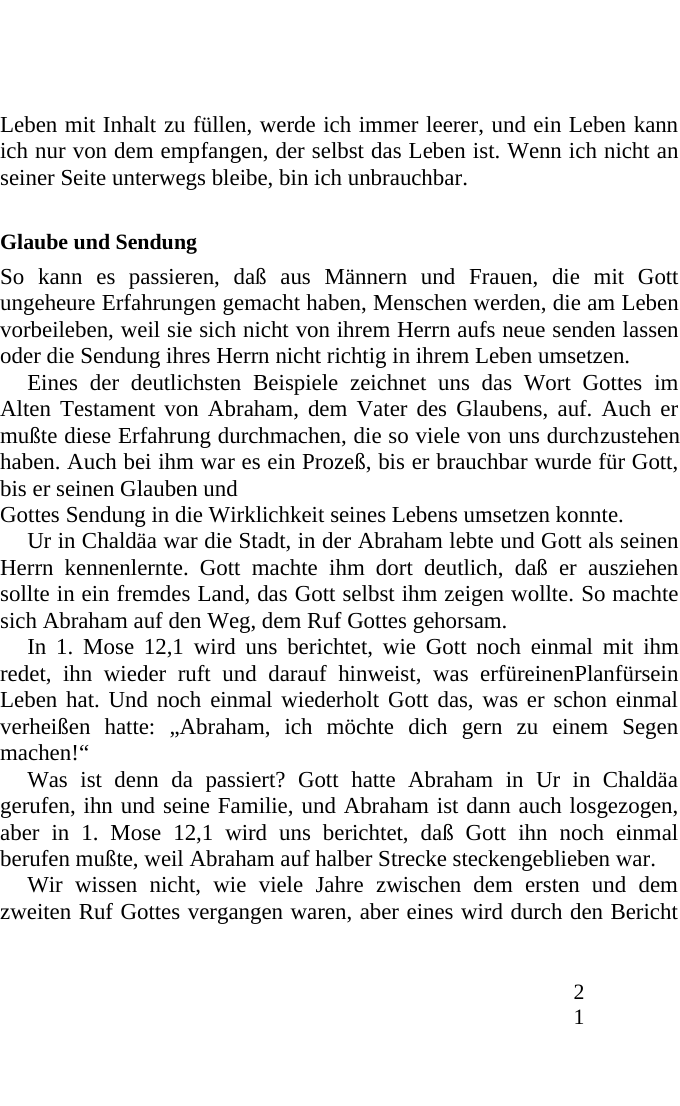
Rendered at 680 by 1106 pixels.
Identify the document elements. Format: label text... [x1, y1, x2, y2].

text Gottes Sendung in die Wirklichkeit seines Lebens umsetzen konnte. [0, 501, 680, 528]
text Was ist denn da passiert? Gott hatte Abraham in Ur in Chaldäa gerufen, ihn und seine Familie, und Abraham ist dann auch losgezogen, aber in 1. Mose 12,1 wird uns berichtet, daß Gott ihn noch einmal berufen mußte, weil Abraham auf halber Strecke steckengeblieben war. [0, 766, 680, 872]
text So kann es passieren, daß aus Männern und Frauen, die mit Gott ungeheure Erfahrungen gemacht haben, Menschen werden, die am Leben vorbeileben, weil sie sich nicht von ihrem Herrn aufs neue senden lassen oder die Sendung ihres Herrn nicht richtig in ihrem Leben umsetzen. [0, 263, 680, 369]
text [0, 872, 680, 925]
text Ur in Chaldäa war die Stadt, in der Abraham lebte und Gott als seinen Herrn kennenlernte. Gott machte ihm dort deutlich, daß er ausziehen sollte in ein fremdes Land, das Gott selbst ihm zeigen wollte. So machte sich Abraham auf den Weg, dem Ruf Gottes gehorsam. [0, 528, 680, 634]
text Eines der deutlichsten Beispiele zeichnet uns das Wort Gottes im Alten Testament von Abraham, dem Vater des Glaubens, auf. Auch er mußte diese Erfahrung durchmachen, die so viele von uns durchzustehen haben. Auch bei ihm war es ein Prozeß, bis er brauchbar wurde für Gott, bis er seinen Glauben und [0, 369, 680, 501]
text In 1. Mose 12,1 wird uns berichtet, wie Gott noch einmal mit ihm redet, ihn wieder ruft und darauf hinweist, was erfüreinenPlanfürsein Leben hat. Und noch einmal wiederholt Gott das, was er schon einmal verheißen hatte: „Abraham, ich möchte dich gern zu einem Segen machen!“ [0, 634, 680, 766]
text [0, 111, 680, 190]
subtitle Glaube und Sendung [0, 232, 680, 253]
